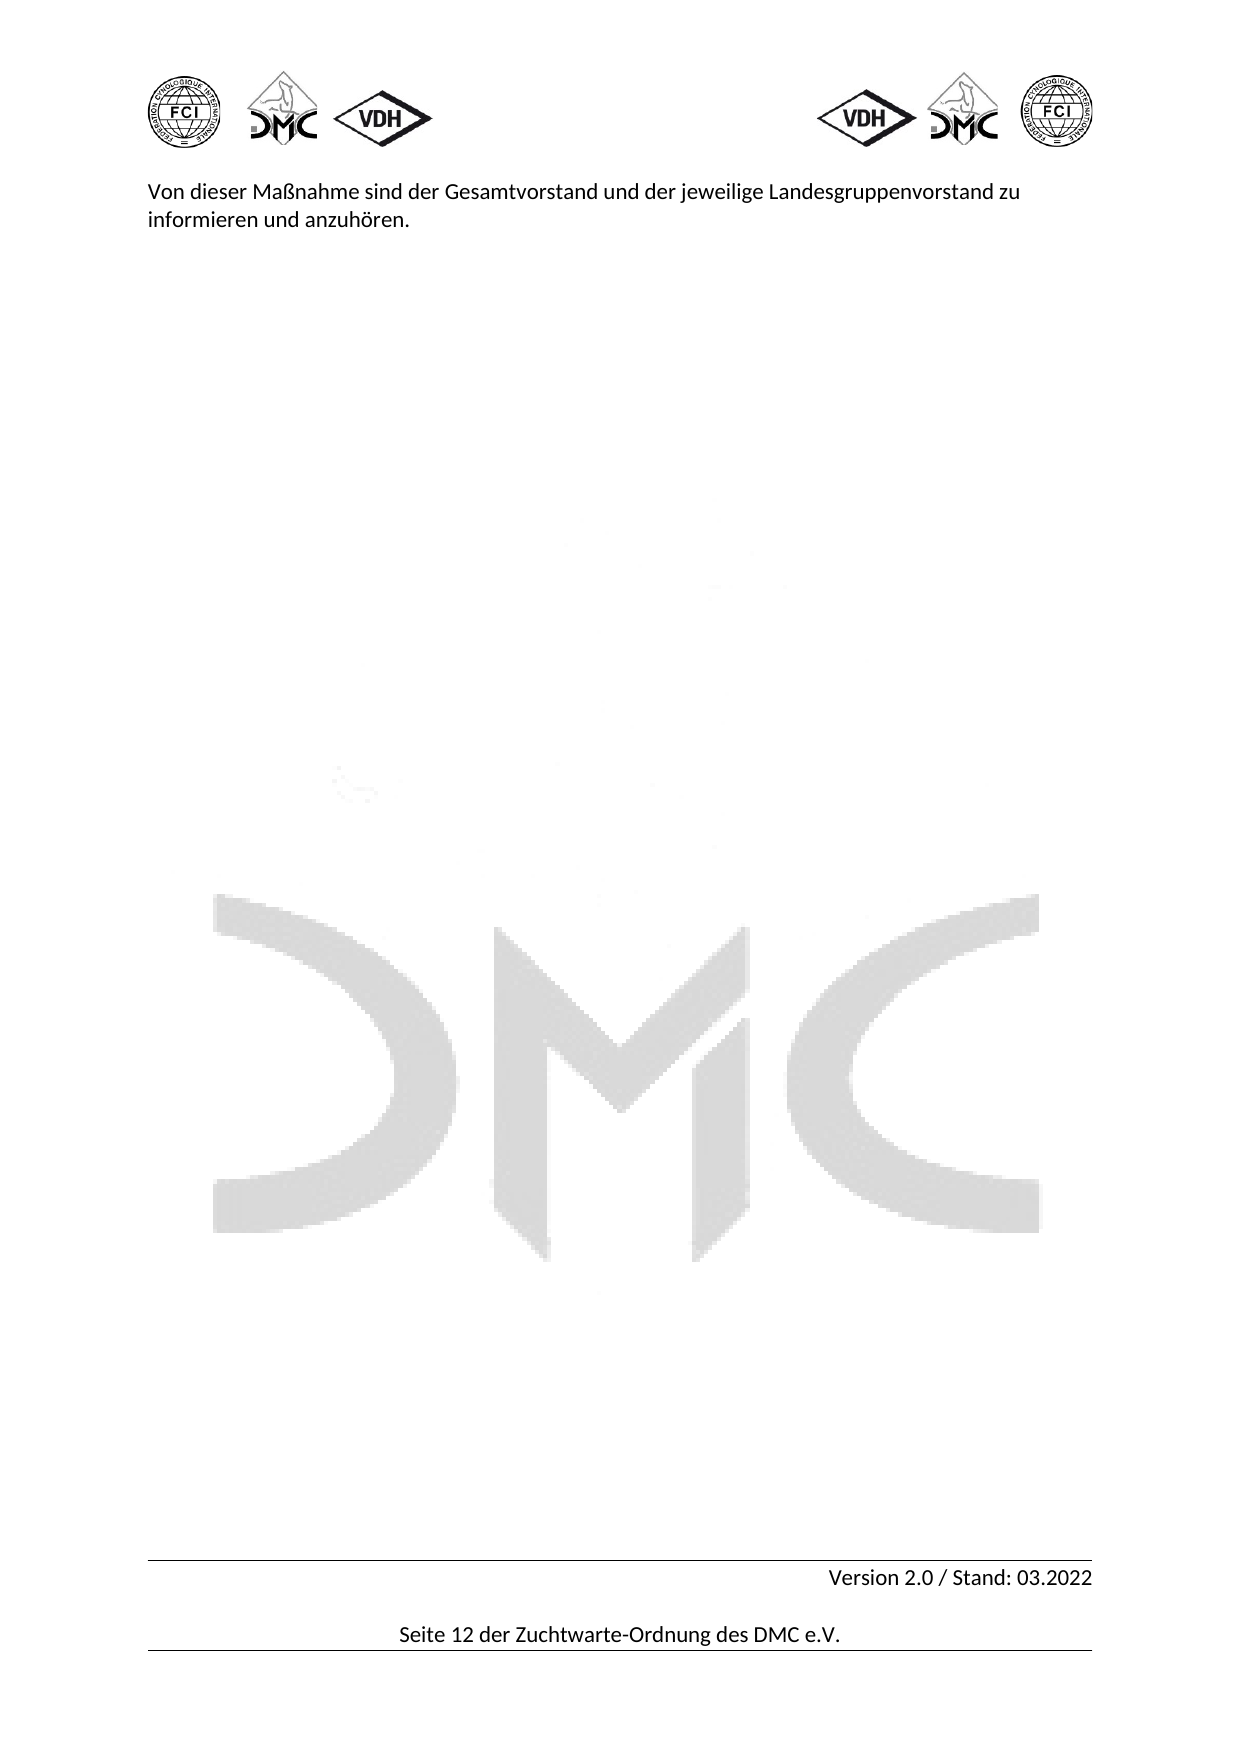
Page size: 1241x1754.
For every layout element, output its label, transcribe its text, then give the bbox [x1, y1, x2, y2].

picture [147, 75, 221, 148]
picture [816, 89, 918, 147]
picture [1020, 74, 1093, 147]
text Von dieser Maßnahme sind der Gesamtvorstand und der jeweilige Landesgruppenvorstand zu informieren und anzuhören. [148, 177, 1092, 233]
picture [332, 90, 434, 147]
picture [245, 70, 317, 143]
picture [925, 71, 998, 143]
